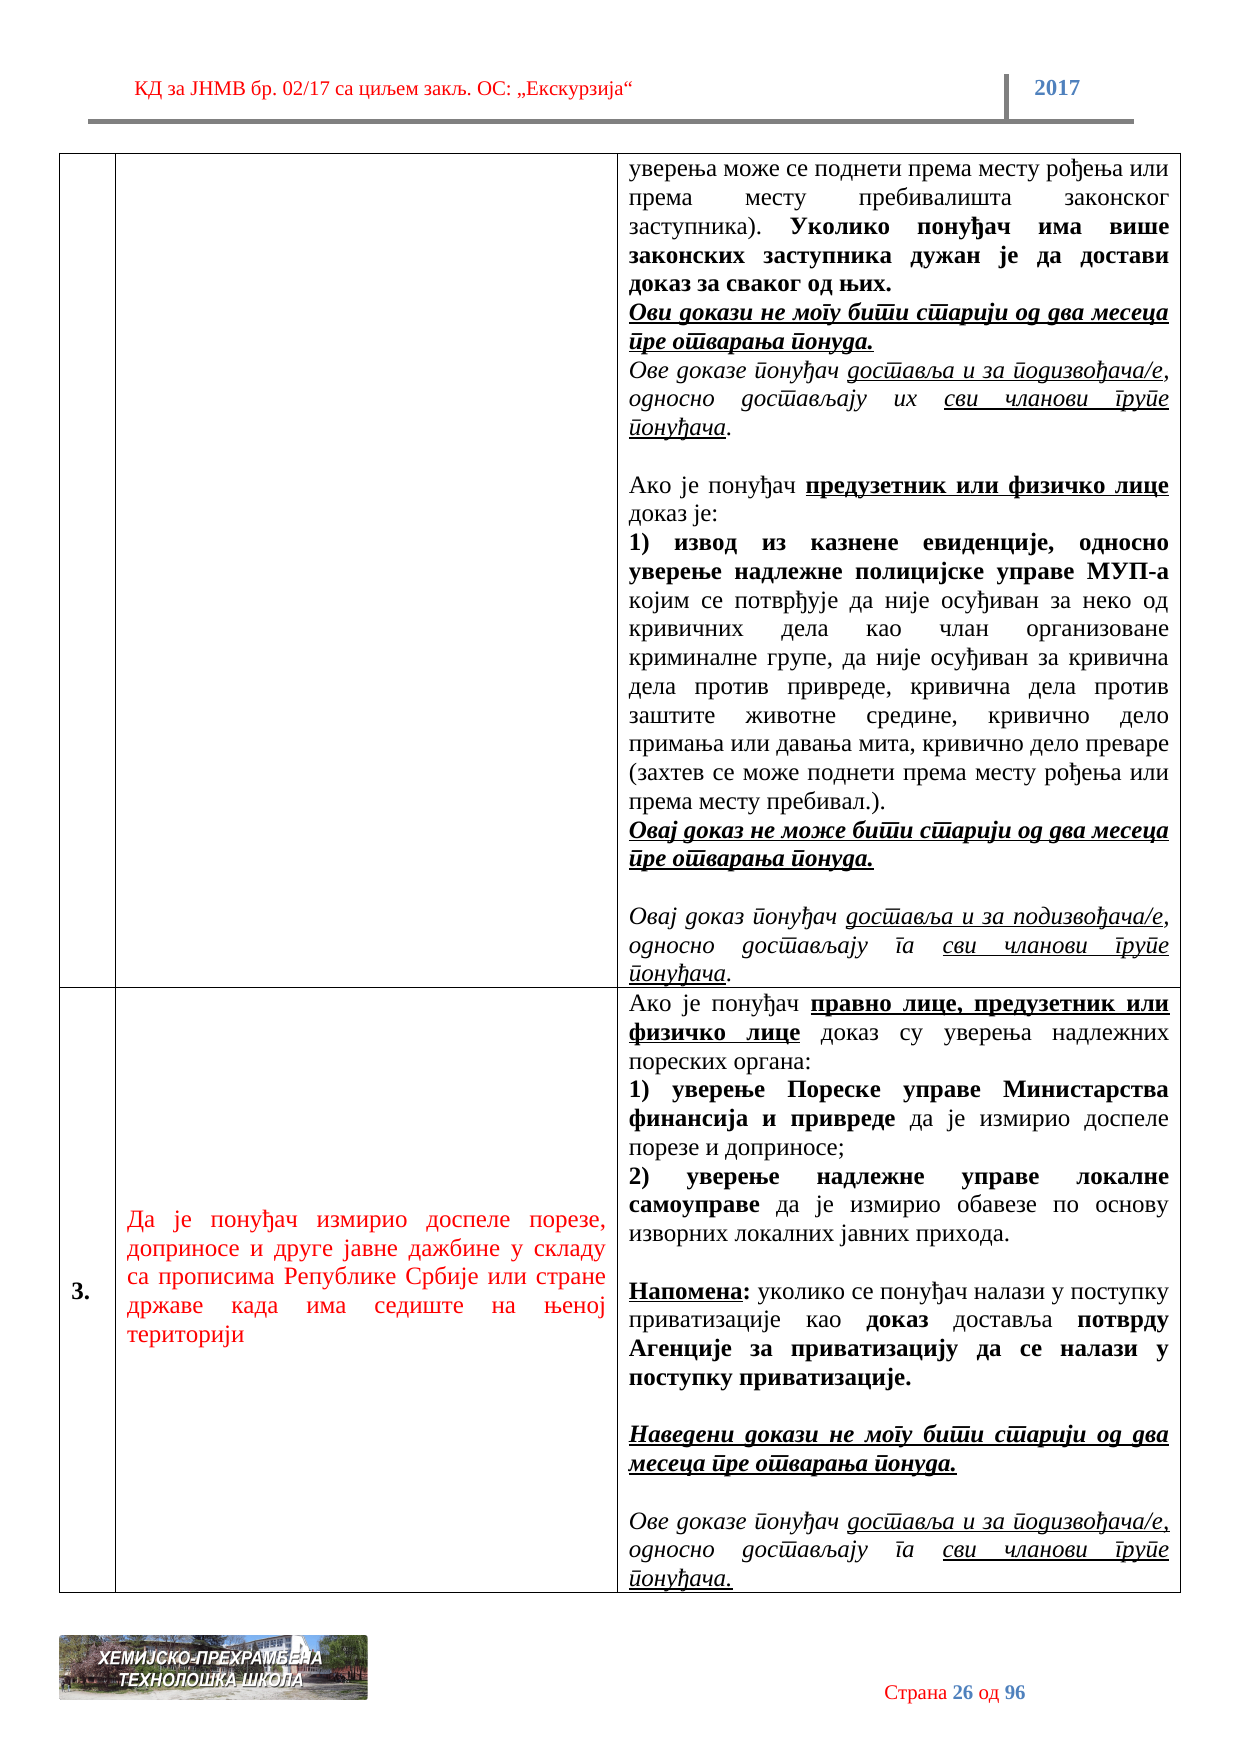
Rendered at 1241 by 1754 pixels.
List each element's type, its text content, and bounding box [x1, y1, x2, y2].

picture [59, 1635, 368, 1700]
table_cell 2. [60, 154, 115, 987]
table_cell Да је понуђач измирио доспеле порезе, доприносе и друге јавне дажбине у складу са прописима Републике Србије или стране државе када има седиште на њеној територији [116, 988, 617, 1592]
table_cell 3. [60, 988, 115, 1592]
table_cell Ако је понуђач правно лице, предузетник или физичко лице доказ су уверења надлежних пореских органа: 1) уверење Пореске управе Министарства финансија и привреде да је измирио доспеле порезе и доприносе; 2) уверење надлежне управе локалне самоуправе да је измирио обавезе по основу изворних локалних јавних прихода. Напомена: уколико се понуђач налази у поступку приватизације као доказ доставља потврду Агенције за приватизацију да се налази у поступку приватизације. Наведени докази не могу бити старији од два месеца пре отварања понуда. Ове доказе понуђач доставља и за подизвођача/е, односно достављају га сви чланови групе понуђача. [618, 988, 1180, 1592]
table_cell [618, 154, 1180, 987]
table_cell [116, 154, 617, 987]
